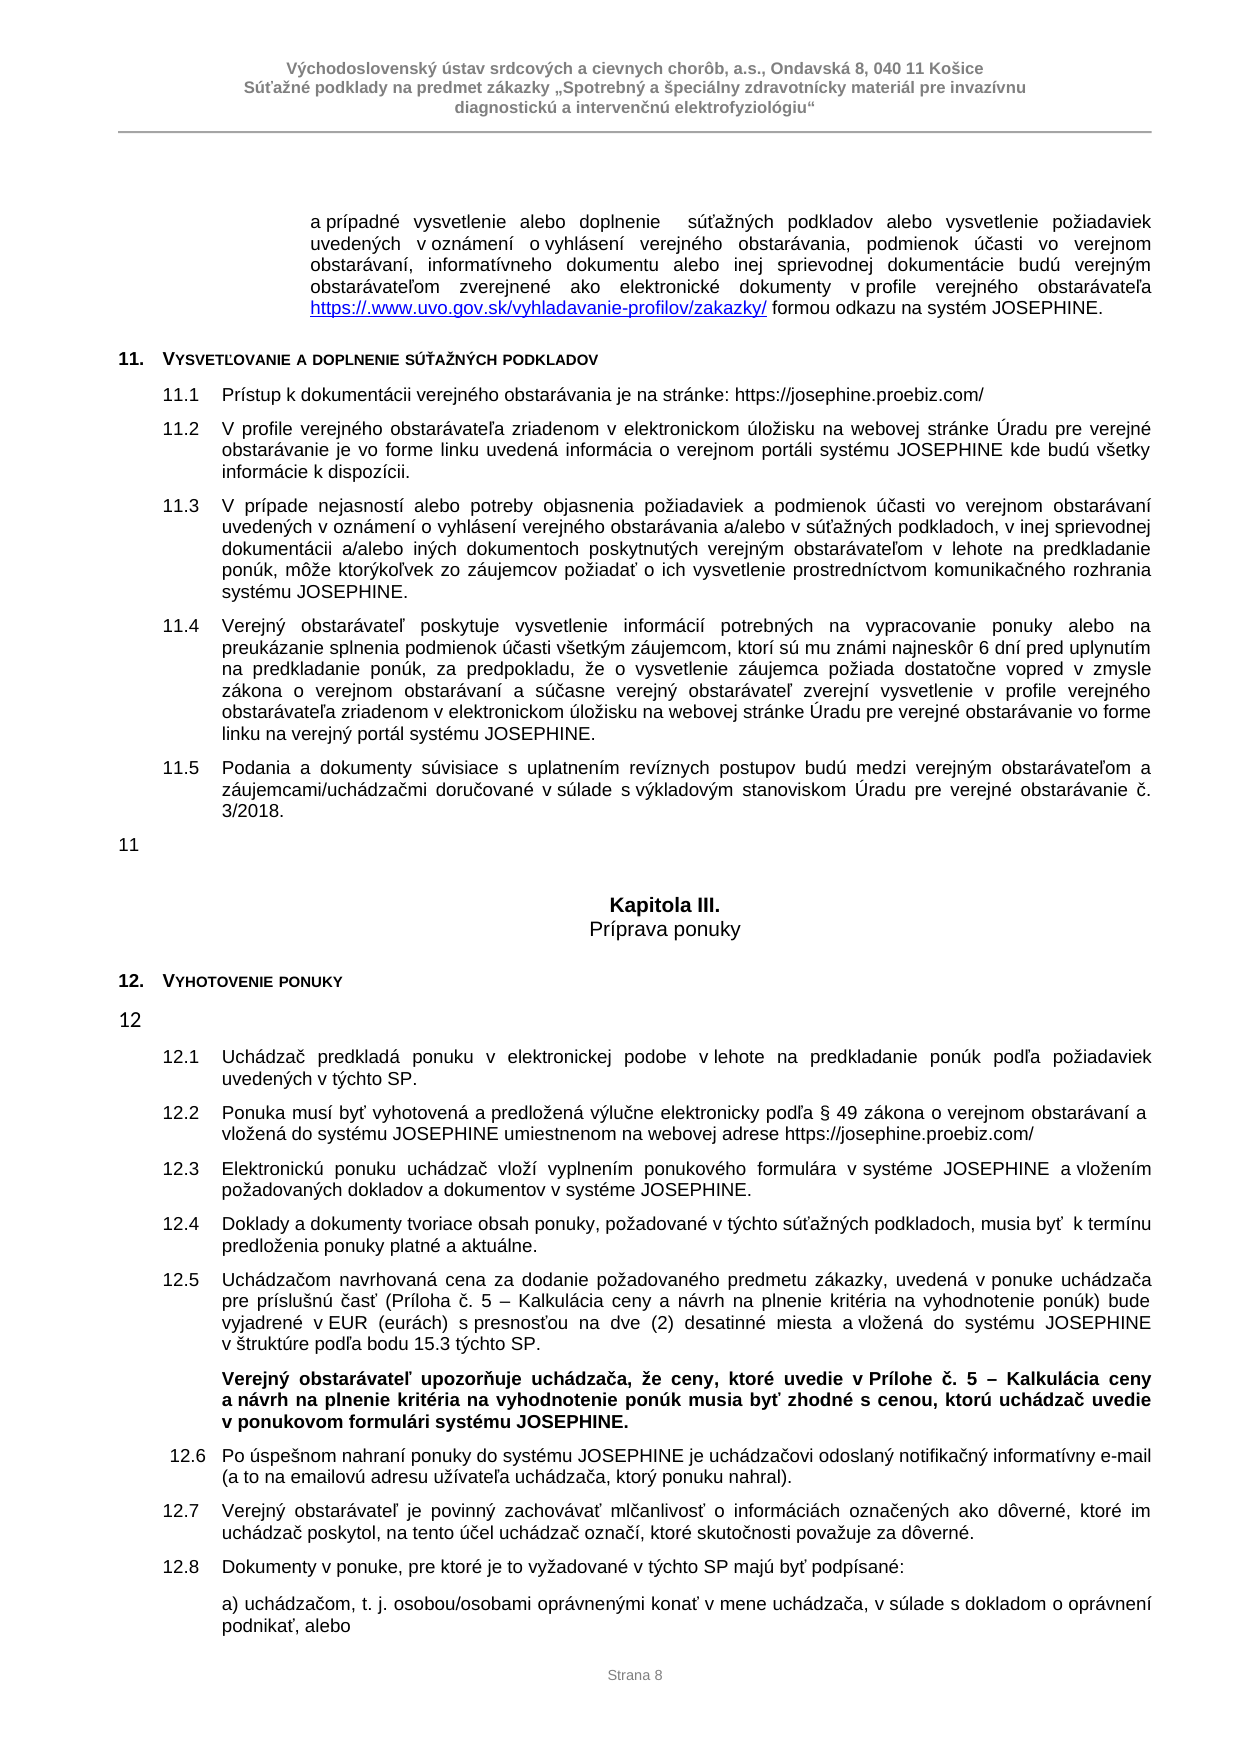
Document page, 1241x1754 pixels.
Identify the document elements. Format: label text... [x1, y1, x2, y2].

subtitle Vysvetľovanie a doplnenie súťažných podkladov [118, 344, 1152, 371]
list 11.3 V prípade nejasností alebo potreby objasnenia požiadaviek a podmienok účasti vo verejnom obstarávaní uvedených v oznámení o vyhlásení verejného obstarávania a/alebo v súťažných podkladoch, v inej sprievodnej dokumentácii a/alebo iných dokumentoch poskytnutých verejným obstarávateľom v lehote na predkladanie ponúk, môže ktorýkoľvek zo záujemcov požiadať o ich vysvetlenie prostredníctvom komunikačného rozhrania systému JOSEPHINE. [162, 494, 1152, 602]
subtitle Príprava ponuky [178, 917, 1152, 941]
list Elektronickú ponuku uchádzač vloží vyplnením ponukového formulára v systéme JOSEPHINE a vložením požadovaných dokladov a dokumentov v systéme JOSEPHINE. [162, 1157, 1152, 1200]
list 11.5 Podania a dokumenty súvisiace s uplatnením revíznych postupov budú medzi verejným obstarávateľom a záujemcami/uchádzačmi doručované v súlade s výkladovým stanoviskom Úradu pre verejné obstarávanie č. 3/2018. [162, 757, 1152, 821]
list 11.2 V profile verejného obstarávateľa zriadenom v elektronickom úložisku na webovej stránke Úradu pre verejné obstarávanie je vo forme linku uvedená informácia o verejnom portáli systému JOSEPHINE kde budú všetky informácie k dispozícii. [162, 417, 1152, 482]
list Uchádzač predkladá ponuku v elektronickej podobe v lehote na predkladanie ponúk podľa požiadaviek uvedených v týchto SP. [162, 1046, 1152, 1089]
list 11.4 Verejný obstarávateľ poskytuje vysvetlenie informácií potrebných na vypracovanie ponuky alebo na preukázanie splnenia podmienok účasti všetkým záujemcom, ktorí sú mu známi najneskôr 6 dní pred uplynutím na predkladanie ponúk, za predpokladu, že o vysvetlenie záujemca požiada dostatočne vopred v zmysle zákona o verejnom obstarávaní a súčasne verejný obstarávateľ zverejní vysvetlenie v profile verejného obstarávateľa zriadenom v elektronickom úložisku na webovej stránke Úradu pre verejné obstarávanie vo forme linku na verejný portál systému JOSEPHINE. [162, 615, 1152, 744]
list 11.1 Prístup k dokumentácii verejného obstarávania je na stránke: https://josephine.proebiz.com/ [162, 383, 1152, 405]
list a) uchádzačom, t. j. osobou/osobami oprávnenými konať v mene uchádzača, v súlade s dokladom o oprávnení podnikať, alebo [222, 1593, 1152, 1636]
list Ponuka musí byť vyhotovená a predložená výlučne elektronicky podľa § 49 zákona o verejnom obstarávaní a vložená do systému JOSEPHINE umiestnenom na webovej adrese https://josephine.proebiz.com/ [162, 1102, 1152, 1145]
list Verejný obstarávateľ je povinný zachovávať mlčanlivosť o informáciách označených ako dôverné, ktoré im uchádzač poskytol, na tento účel uchádzač označí, ktoré skutočnosti považuje za dôverné. [162, 1500, 1152, 1543]
list Verejný obstarávateľ upozorňuje uchádzača, že ceny, ktoré uvedie v Prílohe č. 5 – Kalkulácia ceny a návrh na plnenie kritéria na vyhodnotenie ponúk musia byť zhodné s cenou, ktorú uchádzač uvedie v ponukovom formulári systému JOSEPHINE. [222, 1367, 1152, 1432]
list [222, 211, 1152, 319]
list Dokumenty v ponuke, pre ktoré je to vyžadované v týchto SP majú byť podpísané: [162, 1556, 1152, 1577]
subtitle Kapitola III. [178, 893, 1152, 917]
list Uchádzačom navrhovaná cena za dodanie požadovaného predmetu zákazky, uvedená v ponuke uchádzača pre príslušnú časť (Príloha č. 5 – Kalkulácia ceny a návrh na plnenie kritéria na vyhodnotenie ponúk) bude vyjadrené v EUR (eurách) s presnosťou na dve (2) desatinné miesta a vložená do systému JOSEPHINE v štruktúre podľa bodu 15.3 týchto SP. [162, 1268, 1152, 1355]
list Po úspešnom nahraní ponuky do systému JOSEPHINE je uchádzačovi odoslaný notifikačný informatívny e-mail (a to na emailovú adresu užívateľa uchádzača, ktorý ponuku nahral). [169, 1444, 1152, 1488]
subtitle Vyhotovenie ponuky [118, 966, 1152, 993]
list Doklady a dokumenty tvoriace obsah ponuky, požadované v týchto súťažných podkladoch, musia byť k termínu predloženia ponuky platné a aktuálne. [162, 1213, 1152, 1256]
